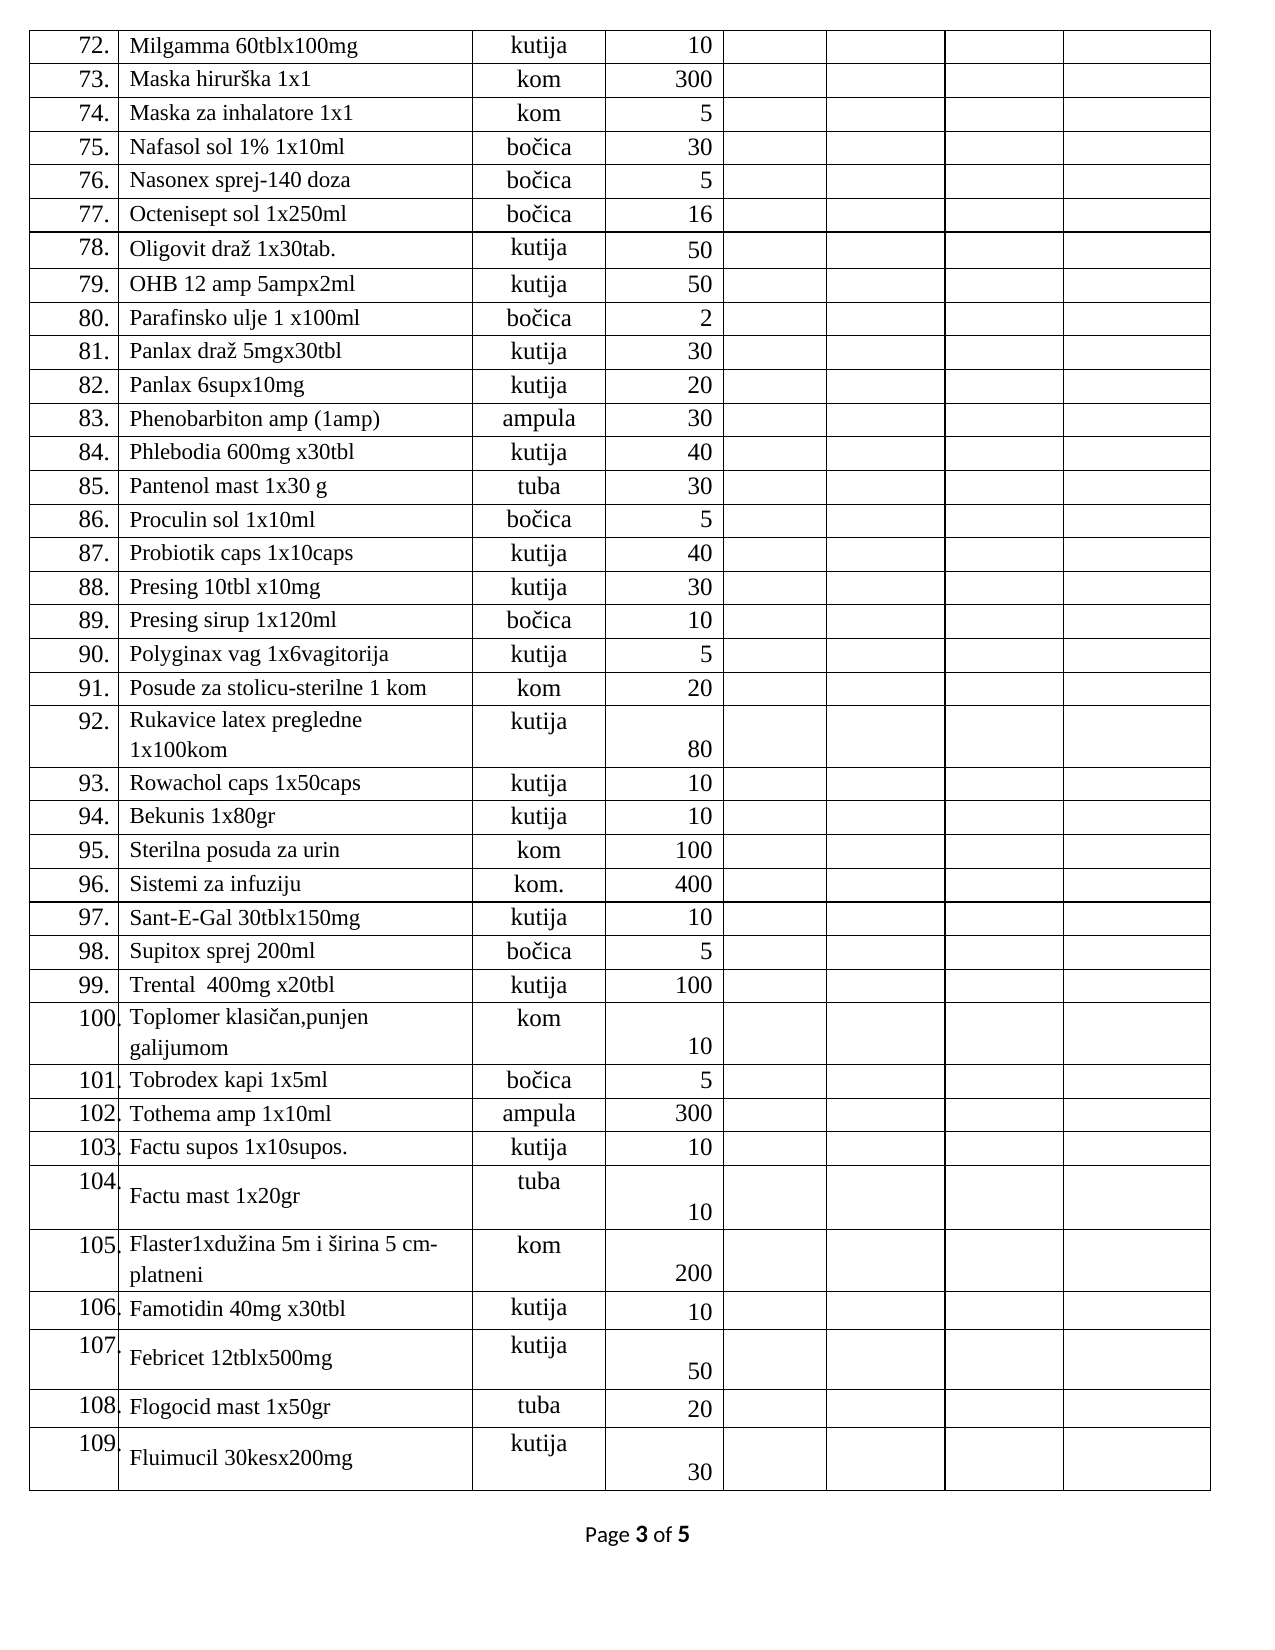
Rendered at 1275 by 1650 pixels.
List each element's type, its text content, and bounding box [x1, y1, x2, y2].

table_cell [827, 1292, 944, 1329]
table_cell [1064, 768, 1210, 800]
table_cell [724, 1099, 826, 1131]
table_cell 10 [606, 1166, 723, 1229]
table_cell kutija [473, 1428, 605, 1490]
table_cell [724, 269, 826, 302]
table_cell [724, 1330, 826, 1389]
table_cell [724, 199, 826, 231]
table_cell [30, 404, 118, 436]
table_cell [1064, 673, 1210, 705]
table_cell 20 [606, 1390, 723, 1427]
table_cell [724, 673, 826, 705]
table_cell bočica [473, 1065, 605, 1097]
table_cell [946, 165, 1063, 198]
table_cell [30, 269, 118, 302]
table_cell [724, 370, 826, 402]
table_cell bočica [473, 165, 605, 198]
table_cell [946, 64, 1063, 97]
table_cell [1064, 538, 1210, 571]
table_cell [724, 336, 826, 369]
table_cell [30, 199, 118, 231]
table_cell Phlebodia 600mg x30tbl [119, 437, 472, 470]
table_cell [30, 505, 118, 537]
table_cell bočica [473, 605, 605, 638]
table_cell Trental 400mg x20tbl [119, 970, 472, 1002]
table_cell [724, 1292, 826, 1329]
table_cell [30, 639, 118, 672]
table_cell [946, 370, 1063, 402]
table_cell [724, 835, 826, 868]
table_cell kutija [473, 538, 605, 571]
table_cell [946, 471, 1063, 503]
table_cell [1064, 31, 1210, 63]
table_cell 10 [606, 801, 723, 834]
table_cell [30, 1132, 118, 1165]
table_cell Rukavice latex pregledne 1x100kom [119, 706, 472, 767]
table_cell 5 [606, 165, 723, 198]
table_cell [30, 1428, 118, 1490]
table_cell Fluimucil 30kesx200mg [119, 1428, 472, 1490]
table_cell Polyginax vag 1x6vagitorija [119, 639, 472, 672]
table_cell bočica [473, 936, 605, 969]
table_cell [1064, 370, 1210, 402]
table_cell kutija [473, 1132, 605, 1165]
table_cell [827, 1390, 944, 1427]
table_cell 50 [606, 233, 723, 268]
table_cell [724, 1003, 826, 1064]
table_cell [946, 303, 1063, 335]
table_cell [30, 303, 118, 335]
table_cell Factu supos 1x10supos. [119, 1132, 472, 1165]
table_cell 30 [606, 404, 723, 436]
table_cell Toplomer klasičan,punjen galijumom [119, 1003, 472, 1064]
table_cell [827, 605, 944, 638]
table_cell [724, 505, 826, 537]
table_cell kom [473, 64, 605, 97]
table_cell [30, 1166, 118, 1229]
table_cell [827, 303, 944, 335]
table_cell Nasonex sprej-140 doza [119, 165, 472, 198]
table_cell [30, 673, 118, 705]
table_cell Bekunis 1x80gr [119, 801, 472, 834]
table_cell [1064, 1330, 1210, 1389]
table_cell [1064, 572, 1210, 604]
table_cell 16 [606, 199, 723, 231]
table_cell 20 [606, 370, 723, 402]
table_cell 5 [606, 505, 723, 537]
table_cell [827, 970, 944, 1002]
table_cell [827, 835, 944, 868]
table_cell [946, 1390, 1063, 1427]
table_cell [946, 869, 1063, 901]
table_cell [827, 269, 944, 302]
table_cell [30, 572, 118, 604]
table_cell Maska za inhalatore 1x1 [119, 98, 472, 131]
table_cell kutija [473, 370, 605, 402]
table_cell Tobrodex kapi 1x5ml [119, 1065, 472, 1097]
table_cell 10 [606, 1132, 723, 1165]
table_cell [946, 269, 1063, 302]
table_cell [827, 132, 944, 164]
table_cell [827, 64, 944, 97]
table_cell 300 [606, 1099, 723, 1131]
table_cell kutija [473, 336, 605, 369]
table_cell Sterilna posuda za urin [119, 835, 472, 868]
table_cell Posude za stolicu-sterilne 1 kom [119, 673, 472, 705]
table_cell [827, 98, 944, 131]
table_cell [30, 132, 118, 164]
table_cell [30, 1292, 118, 1329]
table_cell [724, 471, 826, 503]
table_cell [946, 404, 1063, 436]
table_cell [946, 336, 1063, 369]
table_cell 50 [606, 1330, 723, 1389]
table_cell Oligovit draž 1x30tab. [119, 233, 472, 268]
table_cell [827, 936, 944, 969]
table_cell tuba [473, 1166, 605, 1229]
table_cell Famotidin 40mg x30tbl [119, 1292, 472, 1329]
table_cell 5 [606, 98, 723, 131]
table_cell [1064, 64, 1210, 97]
table_cell [724, 64, 826, 97]
table_cell [1064, 936, 1210, 969]
table_cell [827, 1099, 944, 1131]
table_cell [1064, 605, 1210, 638]
table_cell kutija [473, 1330, 605, 1389]
table_cell [827, 639, 944, 672]
table_cell Probiotik caps 1x10caps [119, 538, 472, 571]
table_cell [724, 970, 826, 1002]
table_cell [1064, 98, 1210, 131]
table_cell 200 [606, 1230, 723, 1291]
table_cell [827, 1330, 944, 1389]
table_cell [827, 1003, 944, 1064]
table_cell [30, 1003, 118, 1064]
table_cell [946, 437, 1063, 470]
table_cell [946, 639, 1063, 672]
table_cell Flogocid mast 1x50gr [119, 1390, 472, 1427]
table_cell [724, 639, 826, 672]
table_cell 10 [606, 768, 723, 800]
table_cell [30, 605, 118, 638]
table_cell 100 [606, 970, 723, 1002]
table_cell [724, 869, 826, 901]
table_cell [1064, 404, 1210, 436]
table_cell [1064, 903, 1210, 935]
table_cell [1064, 869, 1210, 901]
table_cell kutija [473, 801, 605, 834]
table_cell [1064, 233, 1210, 268]
table_cell [946, 1230, 1063, 1291]
table_cell [30, 538, 118, 571]
table_cell [1064, 1292, 1210, 1329]
table_cell [1064, 269, 1210, 302]
table_cell [1064, 165, 1210, 198]
table_cell [946, 970, 1063, 1002]
table_cell [30, 64, 118, 97]
table_cell kom [473, 673, 605, 705]
table_cell kutija [473, 639, 605, 672]
table_cell [946, 1292, 1063, 1329]
table_cell [1064, 1132, 1210, 1165]
table_cell [1064, 505, 1210, 537]
table_cell [946, 1003, 1063, 1064]
table_cell [1064, 1390, 1210, 1427]
table_cell [1064, 639, 1210, 672]
table_cell bočica [473, 132, 605, 164]
table_cell [1064, 1230, 1210, 1291]
table_cell [946, 505, 1063, 537]
table_cell Octenisept sol 1x250ml [119, 199, 472, 231]
table_cell [1064, 336, 1210, 369]
table_cell tuba [473, 1390, 605, 1427]
table_cell [30, 801, 118, 834]
table_cell [724, 437, 826, 470]
table_cell kutija [473, 903, 605, 935]
table_cell Panlax 6supx10mg [119, 370, 472, 402]
table_cell kutija [473, 706, 605, 767]
table_cell [1064, 801, 1210, 834]
table_cell Parafinsko ulje 1 x100ml [119, 303, 472, 335]
table_cell 20 [606, 673, 723, 705]
table_cell [946, 768, 1063, 800]
table_cell [1064, 970, 1210, 1002]
table_cell 30 [606, 572, 723, 604]
table_cell [724, 31, 826, 63]
table_cell [724, 1065, 826, 1097]
table_cell [827, 505, 944, 537]
table_cell [30, 1390, 118, 1427]
table_cell [827, 336, 944, 369]
table_cell [724, 165, 826, 198]
table_cell [1064, 132, 1210, 164]
table_cell [30, 165, 118, 198]
table_cell [724, 605, 826, 638]
table_cell kom [473, 1003, 605, 1064]
table_cell 40 [606, 538, 723, 571]
table_cell [946, 673, 1063, 705]
table_cell Febricet 12tblx500mg [119, 1330, 472, 1389]
table_cell [724, 538, 826, 571]
table_cell 10 [606, 1292, 723, 1329]
table_cell Supitox sprej 200ml [119, 936, 472, 969]
table_cell 30 [606, 471, 723, 503]
table_cell [1064, 471, 1210, 503]
table_cell [946, 1099, 1063, 1131]
table_cell [946, 31, 1063, 63]
table_cell [946, 706, 1063, 767]
table_cell [946, 903, 1063, 935]
table_cell [946, 98, 1063, 131]
table_cell 10 [606, 903, 723, 935]
table_cell [946, 1065, 1063, 1097]
table_cell [827, 801, 944, 834]
table_cell [1064, 303, 1210, 335]
table_cell 100 [606, 835, 723, 868]
table_cell [827, 199, 944, 231]
table_cell [946, 199, 1063, 231]
table_cell [827, 706, 944, 767]
table_cell kom [473, 835, 605, 868]
table_cell 10 [606, 605, 723, 638]
table_cell Pantenol mast 1x30 g [119, 471, 472, 503]
table_cell [827, 1065, 944, 1097]
table_cell kom [473, 1230, 605, 1291]
table_cell [30, 706, 118, 767]
table_cell [946, 233, 1063, 268]
table_cell 5 [606, 1065, 723, 1097]
table_cell [946, 605, 1063, 638]
table_cell [724, 706, 826, 767]
table_cell 30 [606, 336, 723, 369]
table_cell kutija [473, 970, 605, 1002]
table_cell [724, 1166, 826, 1229]
table_cell [946, 572, 1063, 604]
table_cell [724, 1230, 826, 1291]
table_cell Rowachol caps 1x50caps [119, 768, 472, 800]
table_cell Milgamma 60tblx100mg [119, 31, 472, 63]
table_cell [946, 1330, 1063, 1389]
table_cell kutija [473, 269, 605, 302]
table_cell [30, 471, 118, 503]
table_cell [30, 970, 118, 1002]
table_cell [1064, 437, 1210, 470]
table_cell 30 [606, 132, 723, 164]
table_cell [724, 572, 826, 604]
table_cell [827, 471, 944, 503]
table_cell ampula [473, 1099, 605, 1131]
table_cell [30, 1330, 118, 1389]
table_cell kom [473, 98, 605, 131]
table_cell [1064, 1428, 1210, 1490]
table_cell [30, 768, 118, 800]
table_cell [30, 437, 118, 470]
table_cell 400 [606, 869, 723, 901]
table_cell kutija [473, 233, 605, 268]
table_cell [946, 1132, 1063, 1165]
table_cell kutija [473, 768, 605, 800]
table_cell [724, 903, 826, 935]
table_cell tuba [473, 471, 605, 503]
table_cell [946, 936, 1063, 969]
table_cell 80 [606, 706, 723, 767]
table_cell [724, 768, 826, 800]
table_cell 5 [606, 936, 723, 969]
table_cell bočica [473, 199, 605, 231]
table_cell [827, 1428, 944, 1490]
table_cell Presing 10tbl x10mg [119, 572, 472, 604]
table_cell 50 [606, 269, 723, 302]
table_cell [827, 572, 944, 604]
table_cell [30, 869, 118, 901]
table_cell [827, 903, 944, 935]
table_cell [827, 1166, 944, 1229]
table_cell [724, 801, 826, 834]
table_cell Maska hirurška 1x1 [119, 64, 472, 97]
table_cell [827, 437, 944, 470]
table_cell [827, 1132, 944, 1165]
table_cell OHB 12 amp 5ampx2ml [119, 269, 472, 302]
table_cell [1064, 1003, 1210, 1064]
table_cell [1064, 835, 1210, 868]
table_cell [30, 936, 118, 969]
table_cell Nafasol sol 1% 1x10ml [119, 132, 472, 164]
table_cell [1064, 1065, 1210, 1097]
table_cell [724, 132, 826, 164]
table_cell [30, 835, 118, 868]
table_cell Presing sirup 1x120ml [119, 605, 472, 638]
table_cell [827, 869, 944, 901]
table_cell Sant-E-Gal 30tblx150mg [119, 903, 472, 935]
table_cell bočica [473, 303, 605, 335]
table_cell [724, 936, 826, 969]
table_cell [30, 98, 118, 131]
table_cell Panlax draž 5mgx30tbl [119, 336, 472, 369]
table_cell [30, 1230, 118, 1291]
table_cell [946, 801, 1063, 834]
table_cell [724, 1428, 826, 1490]
table_cell [30, 370, 118, 402]
table_cell bočica [473, 505, 605, 537]
table_cell [827, 370, 944, 402]
table_cell [946, 1428, 1063, 1490]
table_cell Tothema amp 1x10ml [119, 1099, 472, 1131]
table_cell [30, 336, 118, 369]
table_cell Phenobarbiton amp (1amp) [119, 404, 472, 436]
table_cell [946, 1166, 1063, 1229]
table_cell [827, 165, 944, 198]
table_cell [724, 233, 826, 268]
table_cell ampula [473, 404, 605, 436]
table_cell [724, 98, 826, 131]
table_cell [30, 1099, 118, 1131]
table_cell [30, 903, 118, 935]
table_cell [827, 31, 944, 63]
table_cell [827, 768, 944, 800]
table_cell [30, 233, 118, 268]
table_cell [827, 538, 944, 571]
table_cell Sistemi za infuziju [119, 869, 472, 901]
table_cell [1064, 1099, 1210, 1131]
table_cell 40 [606, 437, 723, 470]
table_cell [724, 1132, 826, 1165]
table_cell [946, 538, 1063, 571]
table_cell [1064, 199, 1210, 231]
table_cell kom. [473, 869, 605, 901]
table_cell kutija [473, 1292, 605, 1329]
table_cell [827, 233, 944, 268]
table_cell [946, 835, 1063, 868]
table_cell 300 [606, 64, 723, 97]
table_cell [724, 1390, 826, 1427]
table_cell [1064, 1166, 1210, 1229]
table_cell 10 [606, 1003, 723, 1064]
table_cell Proculin sol 1x10ml [119, 505, 472, 537]
table_cell kutija [473, 572, 605, 604]
table_cell [30, 1065, 118, 1097]
table_cell 2 [606, 303, 723, 335]
table_cell [30, 31, 118, 63]
table_cell 5 [606, 639, 723, 672]
table_cell [827, 673, 944, 705]
table_cell [1064, 706, 1210, 767]
table_cell kutija [473, 437, 605, 470]
table_cell 30 [606, 1428, 723, 1490]
table_cell [827, 1230, 944, 1291]
table_cell Factu mast 1x20gr [119, 1166, 472, 1229]
table_cell [827, 404, 944, 436]
table_cell [946, 132, 1063, 164]
table_cell Flaster1xdužina 5m i širina 5 cm-platneni [119, 1230, 472, 1291]
table_cell [724, 303, 826, 335]
table_cell 10 [606, 31, 723, 63]
table_cell [724, 404, 826, 436]
table_cell kutija [473, 31, 605, 63]
